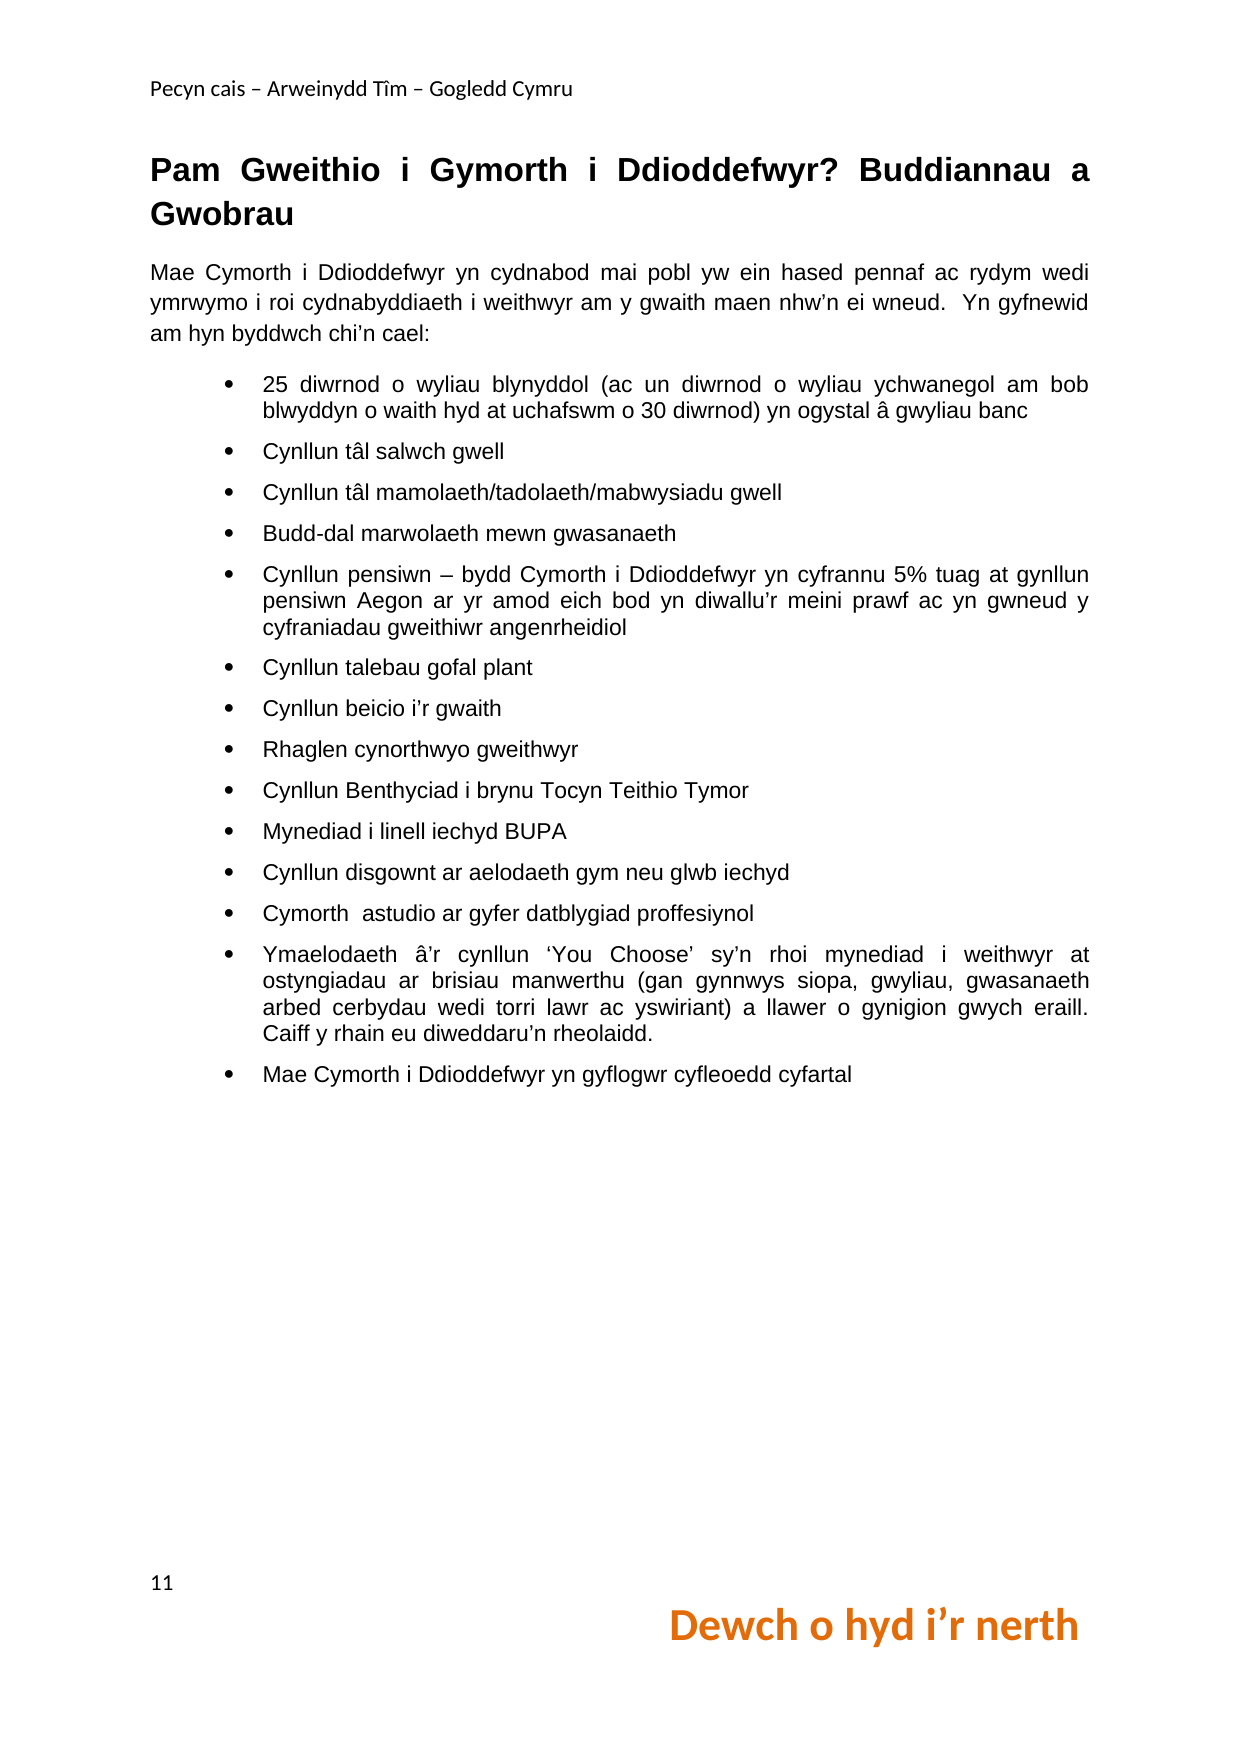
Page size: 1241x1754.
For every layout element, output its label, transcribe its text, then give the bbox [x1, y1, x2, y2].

text Pam Gweithio i Gymorth i Ddioddefwyr? Buddiannau a Gwobrau [150, 150, 1090, 233]
list Cynllun beicio i’r gwaith [225, 695, 1090, 722]
list Cynllun disgownt ar aelodaeth gym neu glwb iechyd [225, 859, 1090, 885]
list Cynllun tâl mamolaeth/tadolaeth/mabwysiadu gwell [225, 479, 1090, 505]
text Mae Cymorth i Ddioddefwyr yn cydnabod mai pobl yw ein hased pennaf ac rydym wedi ymrwymo i roi cydnabyddiaeth i weithwyr am y gwaith maen nhw’n ei wneud. Yn gyfnewid am hyn byddwch chi’n cael: [150, 259, 1090, 346]
list Ymaelodaeth â’r cynllun ‘You Choose’ sy’n rhoi mynediad i weithwyr at ostyngiadau ar brisiau manwerthu (gan gynnwys siopa, gwyliau, gwasanaeth arbed cerbydau wedi torri lawr ac yswiriant) a llawer o gynigion gwych eraill. Caiff y rhain eu diweddaru’n rheolaidd. [225, 941, 1090, 1046]
list Mae Cymorth i Ddioddefwyr yn gyflogwr cyfleoedd cyfartal [225, 1061, 1090, 1087]
list Rhaglen cynorthwyo gweithwyr [225, 736, 1090, 763]
list Cynllun tâl salwch gwell [225, 438, 1090, 464]
list Mynediad i linell iechyd BUPA [225, 818, 1090, 844]
list Budd-dal marwolaeth mewn gwasanaeth [225, 520, 1090, 546]
list Cynllun talebau gofal plant [225, 654, 1090, 681]
list Cymorth astudio ar gyfer datblygiad proffesiynol [225, 900, 1090, 926]
list Cynllun pensiwn – bydd Cymorth i Ddioddefwyr yn cyfrannu 5% tuag at gynllun pensiwn Aegon ar yr amod eich bod yn diwallu’r meini prawf ac yn gwneud y cyfraniadau gweithiwr angenrheidiol [225, 561, 1090, 640]
list Cynllun Benthyciad i brynu Tocyn Teithio Tymor [225, 777, 1090, 803]
list 25 diwrnod o wyliau blynyddol (ac un diwrnod o wyliau ychwanegol am bob blwyddyn o waith hyd at uchafswm o 30 diwrnod) yn ogystal â gwyliau banc [225, 371, 1090, 423]
